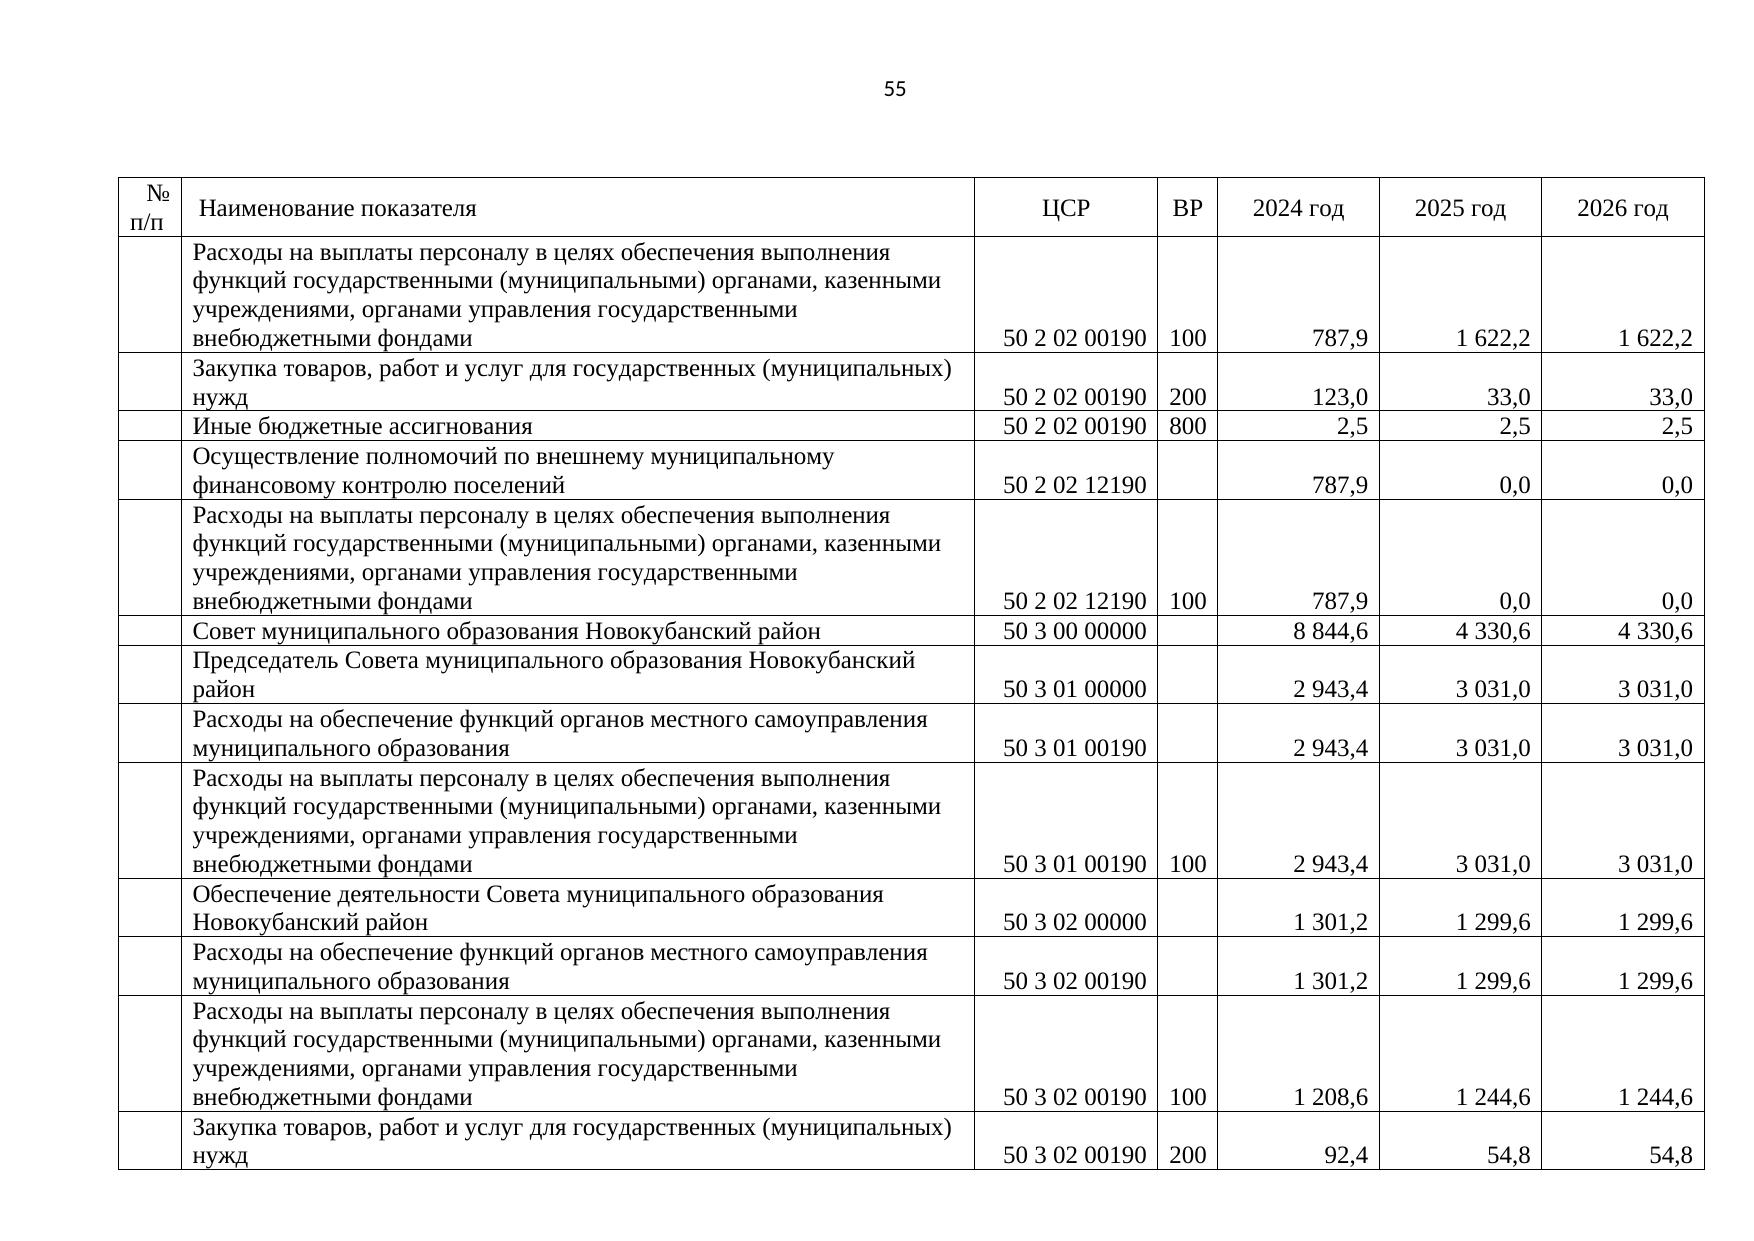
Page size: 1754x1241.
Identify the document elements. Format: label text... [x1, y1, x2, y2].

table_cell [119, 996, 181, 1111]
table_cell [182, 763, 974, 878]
table_header 2025 год [1380, 178, 1541, 236]
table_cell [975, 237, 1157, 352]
table_header ЦСР [975, 178, 1157, 236]
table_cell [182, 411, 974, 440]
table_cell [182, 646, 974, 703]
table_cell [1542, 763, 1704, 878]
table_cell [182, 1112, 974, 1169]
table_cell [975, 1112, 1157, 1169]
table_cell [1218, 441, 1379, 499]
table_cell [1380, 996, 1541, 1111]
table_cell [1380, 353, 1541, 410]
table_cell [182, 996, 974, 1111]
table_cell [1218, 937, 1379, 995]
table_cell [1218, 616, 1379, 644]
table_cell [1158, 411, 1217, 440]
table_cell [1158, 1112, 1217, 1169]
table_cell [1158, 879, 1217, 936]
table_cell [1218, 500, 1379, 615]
table_header Наименование показателя [182, 178, 974, 236]
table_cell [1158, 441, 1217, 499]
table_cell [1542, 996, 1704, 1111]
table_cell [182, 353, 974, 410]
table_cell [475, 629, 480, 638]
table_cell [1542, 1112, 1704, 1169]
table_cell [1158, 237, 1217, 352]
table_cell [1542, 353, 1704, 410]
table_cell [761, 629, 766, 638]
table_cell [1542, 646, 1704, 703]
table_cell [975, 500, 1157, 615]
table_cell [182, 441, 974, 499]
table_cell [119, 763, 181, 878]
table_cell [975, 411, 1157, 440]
table_header 2026 год [1542, 178, 1704, 236]
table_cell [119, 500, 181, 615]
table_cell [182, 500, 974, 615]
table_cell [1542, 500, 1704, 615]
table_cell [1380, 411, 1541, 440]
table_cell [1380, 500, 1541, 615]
table_header ВР [1158, 178, 1217, 236]
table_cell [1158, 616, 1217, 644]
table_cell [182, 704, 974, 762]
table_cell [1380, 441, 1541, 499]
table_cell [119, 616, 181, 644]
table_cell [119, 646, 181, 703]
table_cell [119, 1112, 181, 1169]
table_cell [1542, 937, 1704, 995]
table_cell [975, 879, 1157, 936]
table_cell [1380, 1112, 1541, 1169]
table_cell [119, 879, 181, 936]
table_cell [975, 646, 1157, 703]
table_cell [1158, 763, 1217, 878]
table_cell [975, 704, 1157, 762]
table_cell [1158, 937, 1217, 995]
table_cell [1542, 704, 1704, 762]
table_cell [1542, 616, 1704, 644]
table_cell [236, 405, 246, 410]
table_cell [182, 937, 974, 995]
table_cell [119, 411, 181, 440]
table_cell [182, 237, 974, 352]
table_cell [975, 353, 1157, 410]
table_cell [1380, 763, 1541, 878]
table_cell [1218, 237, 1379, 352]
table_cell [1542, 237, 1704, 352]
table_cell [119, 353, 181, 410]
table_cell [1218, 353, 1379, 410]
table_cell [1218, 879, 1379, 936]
table_header 2024 год [1218, 178, 1379, 236]
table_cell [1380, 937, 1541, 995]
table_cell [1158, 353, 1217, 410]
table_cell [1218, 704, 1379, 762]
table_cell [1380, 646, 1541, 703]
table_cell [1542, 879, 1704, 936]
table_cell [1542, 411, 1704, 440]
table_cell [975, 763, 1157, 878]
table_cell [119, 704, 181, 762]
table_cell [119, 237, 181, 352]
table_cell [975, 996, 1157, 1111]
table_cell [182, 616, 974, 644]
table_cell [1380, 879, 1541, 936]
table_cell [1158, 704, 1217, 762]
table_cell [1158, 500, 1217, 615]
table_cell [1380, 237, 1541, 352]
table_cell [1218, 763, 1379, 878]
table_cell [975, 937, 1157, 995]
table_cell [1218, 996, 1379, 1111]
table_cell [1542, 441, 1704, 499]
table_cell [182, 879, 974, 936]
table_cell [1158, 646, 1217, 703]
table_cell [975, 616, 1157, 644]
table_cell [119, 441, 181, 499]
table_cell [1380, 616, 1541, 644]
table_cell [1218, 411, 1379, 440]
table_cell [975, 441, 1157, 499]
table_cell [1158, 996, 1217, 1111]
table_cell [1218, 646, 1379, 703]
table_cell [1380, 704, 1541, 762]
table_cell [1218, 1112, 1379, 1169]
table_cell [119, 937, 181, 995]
table_header № п/п [119, 178, 181, 236]
